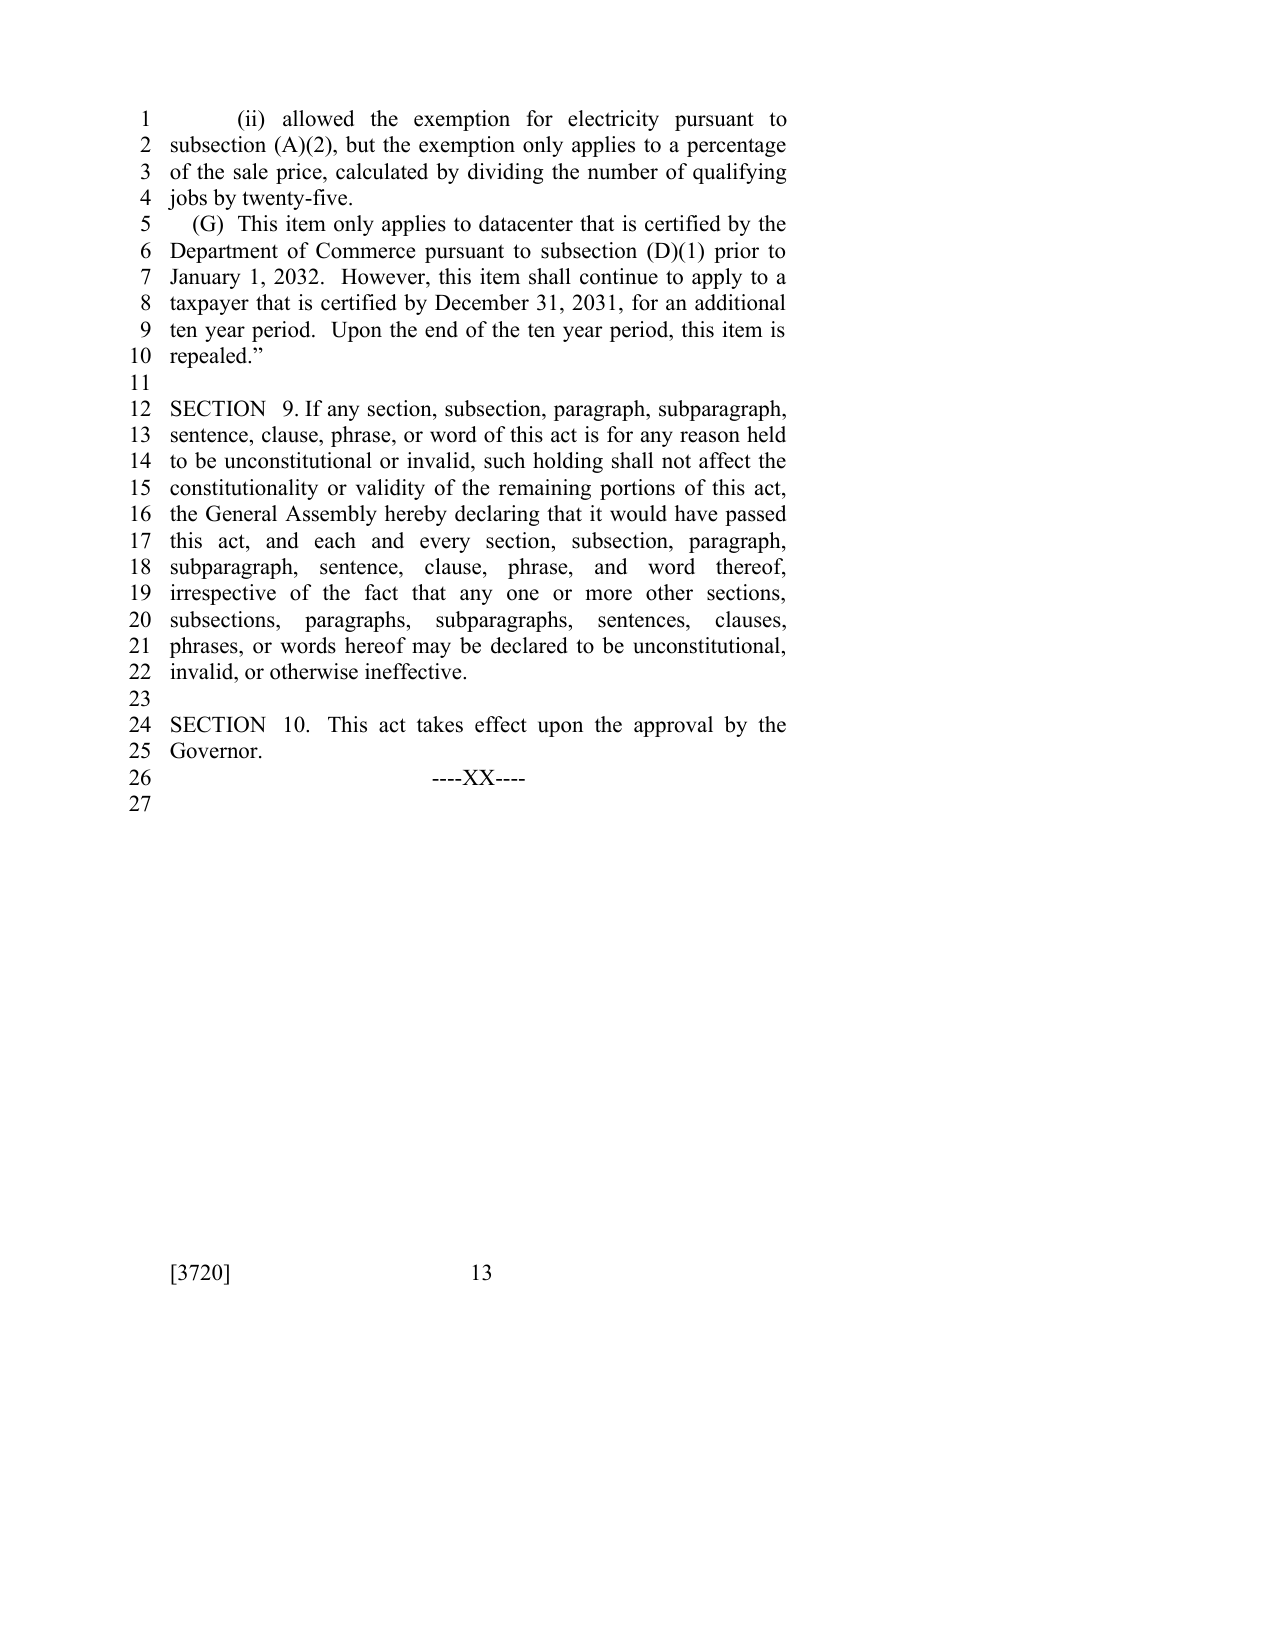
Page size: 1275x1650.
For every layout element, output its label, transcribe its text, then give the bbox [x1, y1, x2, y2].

text SECTION 10. This act takes effect upon the approval by the Governor. [169, 711, 787, 764]
text (G) This item only applies to datacenter that is certified by the Department of Commerce pursuant to subsection (D)(1) prior to January 1, 2032. However, this item shall continue to apply to a taxpayer that is certified by December 31, 2031, for an additional ten year period. Upon the end of the ten year period, this item is repealed.” [169, 210, 787, 368]
text (ii) allowed the exemption for electricity pursuant to subsection (A)(2), but the exemption only applies to a percentage of the sale price, calculated by dividing the number of qualifying jobs by twenty-five. [169, 105, 787, 210]
text ----XX---- [169, 764, 787, 790]
text SECTION 9. If any section, subsection, paragraph, subparagraph, sentence, clause, phrase, or word of this act is for any reason held to be unconstitutional or invalid, such holding shall not affect the constitutionality or validity of the remaining portions of this act, the General Assembly hereby declaring that it would have passed this act, and each and every section, subsection, paragraph, subparagraph, sentence, clause, phrase, and word thereof, irrespective of the fact that any one or more other sections, subsections, paragraphs, subparagraphs, sentences, clauses, phrases, or words hereof may be declared to be unconstitutional, invalid, or otherwise ineffective. [169, 395, 787, 685]
